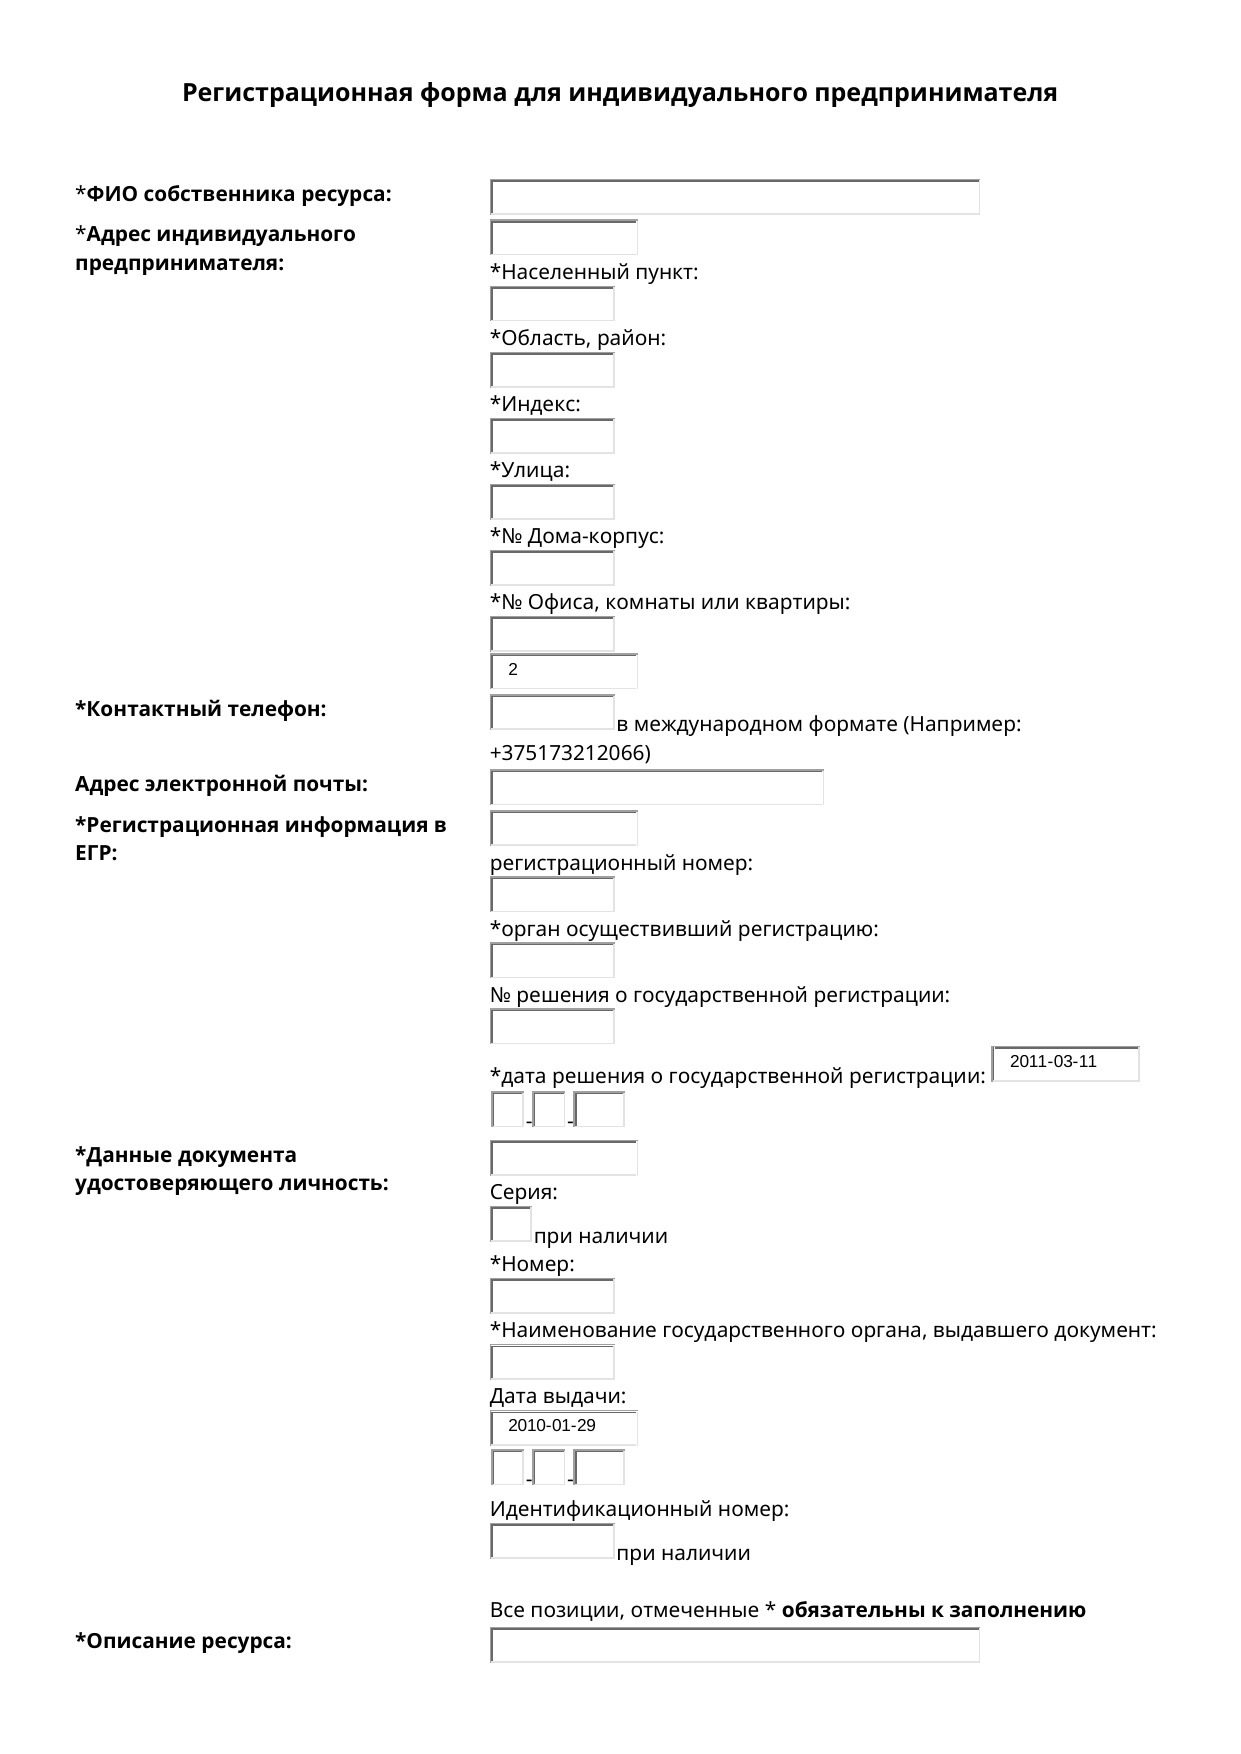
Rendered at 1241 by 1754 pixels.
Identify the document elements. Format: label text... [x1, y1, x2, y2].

table_cell *Населенный пункт: *Область, район: *Индекс: *Улица: *№ Дома-корпус: *№ Офиса, комнаты или квартиры: [488, 218, 1164, 692]
table_cell [488, 1625, 1164, 1666]
table_cell *Регистрационная информация в ЕГР: [74, 809, 488, 1138]
table_header *ФИО собственника ресурса: [74, 177, 488, 218]
table_cell [488, 768, 1164, 808]
table_header [488, 177, 1164, 218]
table_cell в международном формате (Например:+375173212066) [488, 693, 1164, 768]
table_cell регистрационный номер: *орган осущeствивший регистрацию: № решения о государственной регистрации: *дата решения о государственной регистрации: [488, 809, 1164, 1138]
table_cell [74, 1625, 488, 1666]
text Регистрационная форма для индивидуального предпринимателя [75, 75, 1165, 109]
table_cell *Адрес индивидуального предпринимателя: [74, 218, 488, 692]
table_cell Серия: при наличии *Номер: *Наименование государственного органа, выдавшего документ: Дата выдачи: Идентификационный номер: при наличии Все позиции, отмеченные * обязательны к заполнению [488, 1138, 1164, 1625]
table_cell Адрес электронной почты: [74, 768, 488, 808]
table_cell *Данные документа удостоверяющего личность: [74, 1138, 488, 1625]
table_cell *Контактный телефон: [74, 693, 488, 768]
